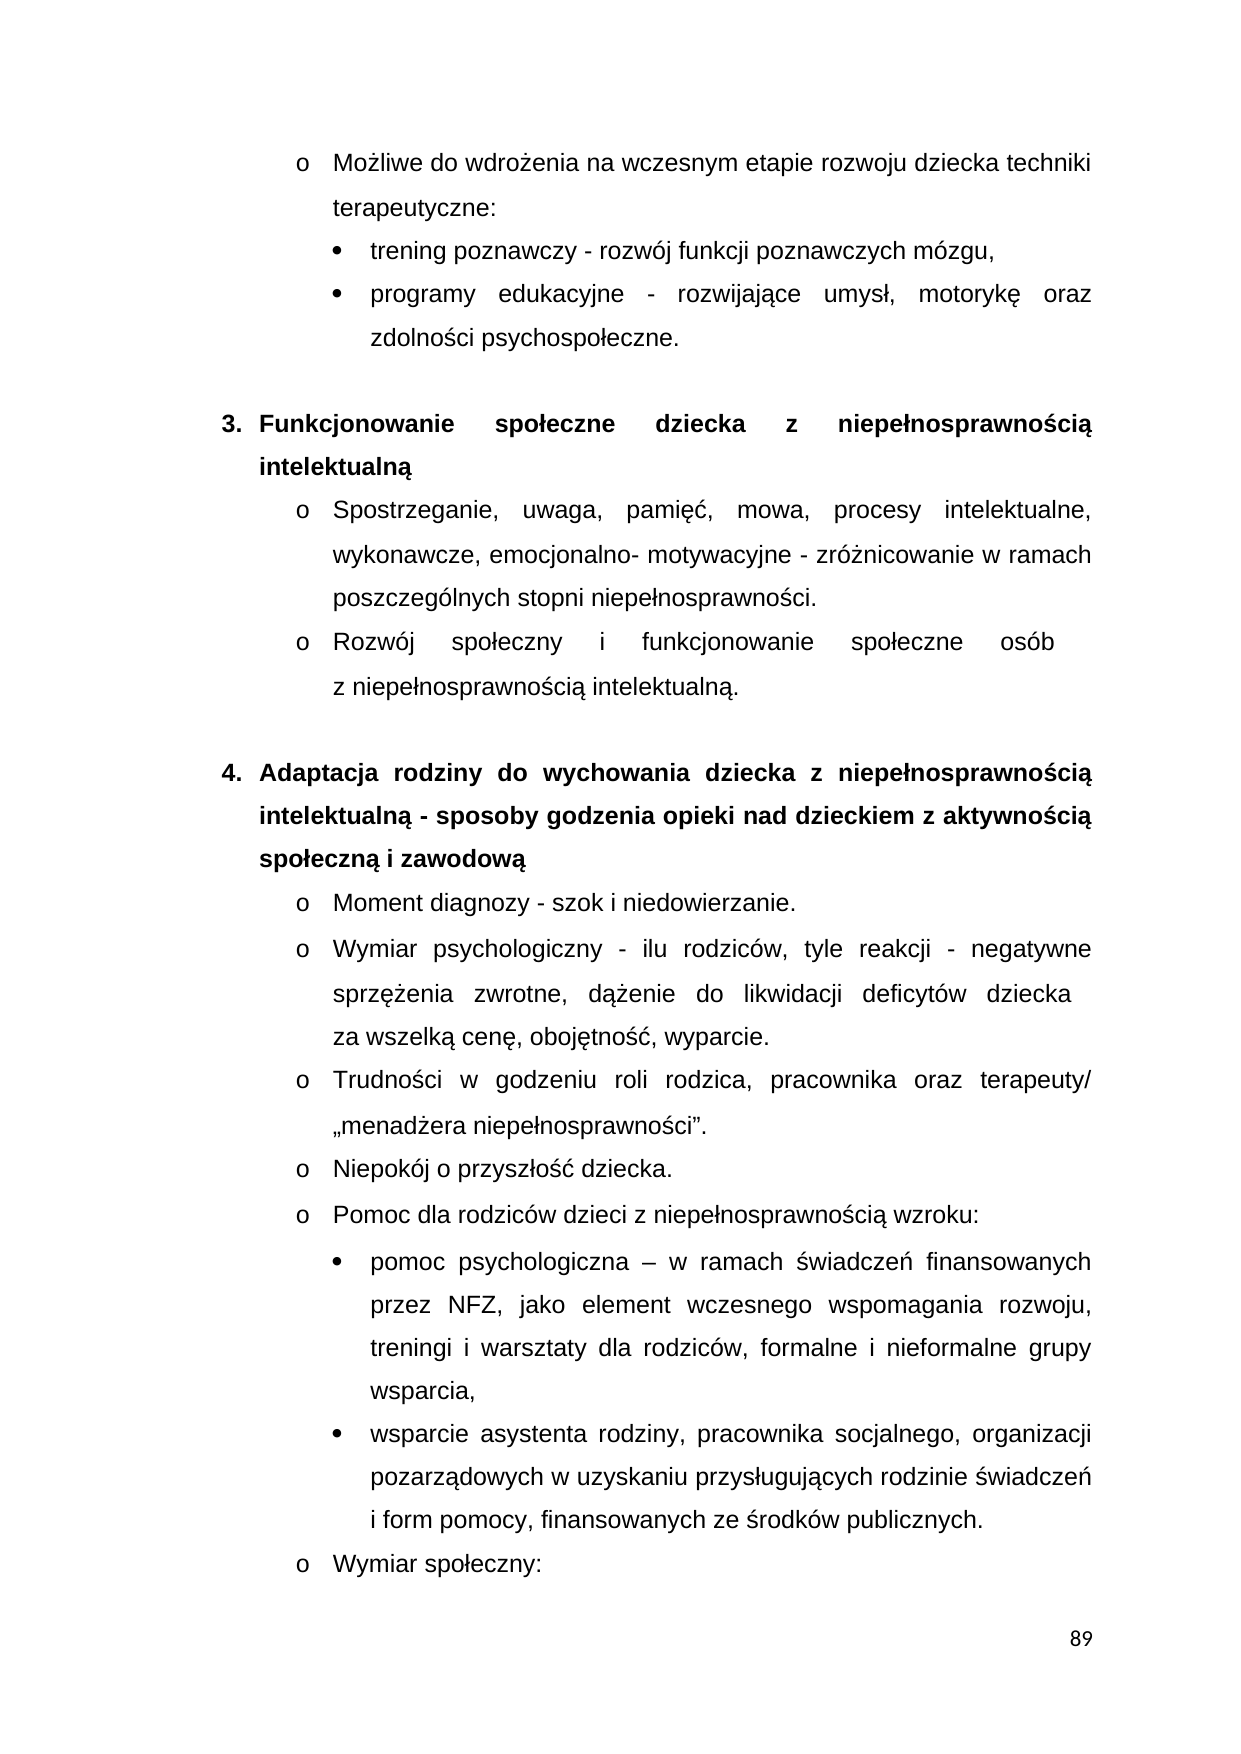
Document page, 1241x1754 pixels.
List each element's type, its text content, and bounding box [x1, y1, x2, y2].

list Rozwój społeczny i funkcjonowanie społeczne osób z niepełnosprawnością intelektualną. [295, 627, 1093, 701]
list Funkcjonowanie społeczne dziecka z niepełnosprawnością intelektualną [221, 409, 1093, 481]
list trening poznawczy - rozwój funkcji poznawczych mózgu, [333, 236, 1093, 265]
list Trudności w godzeniu roli rodzica, pracownika oraz terapeuty/ „menadżera niepełnosprawności”. [295, 1065, 1093, 1139]
list Adaptacja rodziny do wychowania dziecka z niepełnosprawnością intelektualną - sposoby godzenia opieki nad dzieckiem z aktywnością społeczną i zawodową [221, 758, 1093, 873]
list pomoc psychologiczna – w ramach świadczeń finansowanych przez NFZ, jako element wczesnego wspomagania rozwoju, treningi i warsztaty dla rodziców, formalne i nieformalne grupy wsparcia, [333, 1247, 1093, 1405]
list programy edukacyjne - rozwijające umysł, motorykę oraz zdolności psychospołeczne. [333, 279, 1093, 351]
list Wymiar psychologiczny - ilu rodziców, tyle reakcji - negatywne sprzężenia zwrotne, dążenie do likwidacji deficytów dziecka za wszelką cenę, obojętność, wyparcie. [295, 934, 1093, 1051]
list Pomoc dla rodziców dzieci z niepełnosprawnością wzroku: [295, 1200, 1093, 1231]
list Wymiar społeczny: [295, 1549, 1093, 1579]
list Możliwe do wdrożenia na wczesnym etapie rozwoju dziecka techniki terapeutyczne: [295, 148, 1093, 222]
list Niepokój o przyszłość dziecka. [295, 1154, 1093, 1185]
list Spostrzeganie, uwaga, pamięć, mowa, procesy intelektualne, wykonawcze, emocjonalno- motywacyjne - zróżnicowanie w ramach poszczególnych stopni niepełnosprawności. [295, 495, 1093, 612]
list Moment diagnozy - szok i niedowierzanie. [295, 887, 1093, 918]
list wsparcie asystenta rodziny, pracownika socjalnego, organizacji pozarządowych w uzyskaniu przysługujących rodzinie świadczeń i form pomocy, finansowanych ze środków publicznych. [333, 1419, 1093, 1534]
